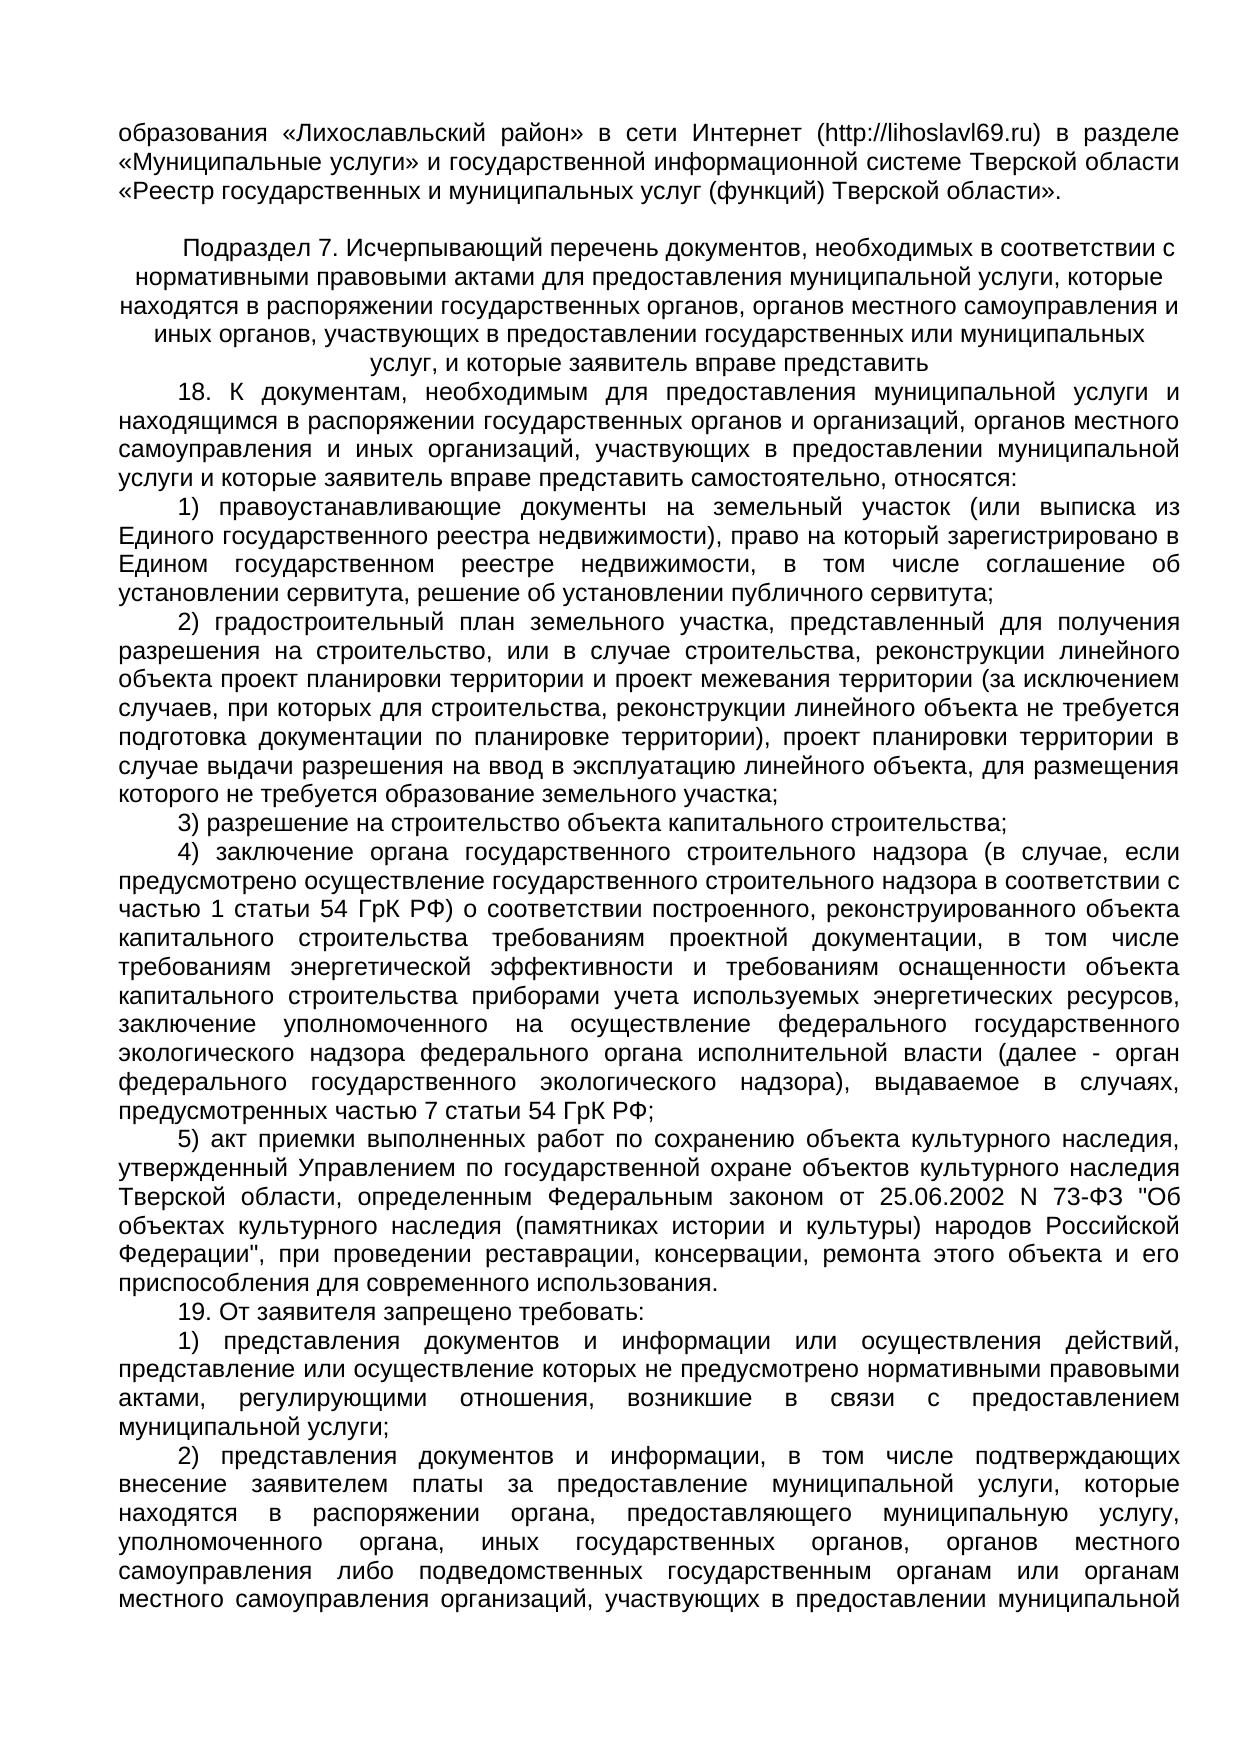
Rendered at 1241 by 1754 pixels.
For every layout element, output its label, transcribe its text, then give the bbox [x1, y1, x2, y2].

text 1) правоустанавливающие документы на земельный участок (или выписка из Единого государственного реестра недвижимости), право на который зарегистрировано в Едином государственном реестре недвижимости, в том числе соглашение об установлении сервитута, решение об установлении публичного сервитута; [118, 492, 1181, 607]
text 2) градостроительный план земельного участка, представленный для получения разрешения на строительство, или в случае строительства, реконструкции линейного объекта проект планировки территории и проект межевания территории (за исключением случаев, при которых для строительства, реконструкции линейного объекта не требуется подготовка документации по планировке территории), проект планировки территории в случае выдачи разрешения на ввод в эксплуатацию линейного объекта, для размещения которого не требуется образование земельного участка; [118, 607, 1181, 808]
text 4) заключение органа государственного строительного надзора (в случае, если предусмотрено осуществление государственного строительного надзора в соответствии с частью 1 статьи 54 ГрК РФ) о соответствии построенного, реконструированного объекта капитального строительства требованиям проектной документации, в том числе требованиям энергетической эффективности и требованиям оснащенности объекта капитального строительства приборами учета используемых энергетических ресурсов, заключение уполномоченного на осуществление федерального государственного экологического надзора федерального органа исполнительной власти (далее - орган федерального государственного экологического надзора), выдаваемое в случаях, предусмотренных частью 7 статьи 54 ГрК РФ; [118, 837, 1181, 1124]
text Подраздел 7. Исчерпывающий перечень документов, необходимых в соответствии с нормативными правовыми актами для предоставления муниципальной услуги, которые находятся в распоряжении государственных органов, органов местного самоуправления и иных органов, участвующих в предоставлении государственных или муниципальных услуг, и которые заявитель вправе представить [118, 233, 1181, 377]
text 18. К документам, необходимым для предоставления муниципальной услуги и находящимся в распоряжении государственных органов и организаций, органов местного самоуправления и иных организаций, участвующих в предоставлении муниципальной услуги и которые заявитель вправе представить самостоятельно, относятся: [118, 377, 1181, 492]
text 3) разрешение на строительство объекта капитального строительства; [118, 808, 1181, 837]
text 5) акт приемки выполненных работ по сохранению объекта культурного наследия, утвержденный Управлением по государственной охране объектов культурного наследия Тверской области, определенным Федеральным законом от 25.06.2002 N 73-ФЗ "Об объектах культурного наследия (памятниках истории и культуры) народов Российской Федерации", при проведении реставрации, консервации, ремонта этого объекта и его приспособления для современного использования. [118, 1124, 1181, 1297]
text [118, 1441, 1181, 1613]
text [118, 118, 1181, 204]
text 1) представления документов и информации или осуществления действий, представление или осуществление которых не предусмотрено нормативными правовыми актами, регулирующими отношения, возникшие в связи с предоставлением муниципальной услуги; [118, 1326, 1181, 1441]
text 19. От заявителя запрещено требовать: [118, 1297, 1181, 1326]
